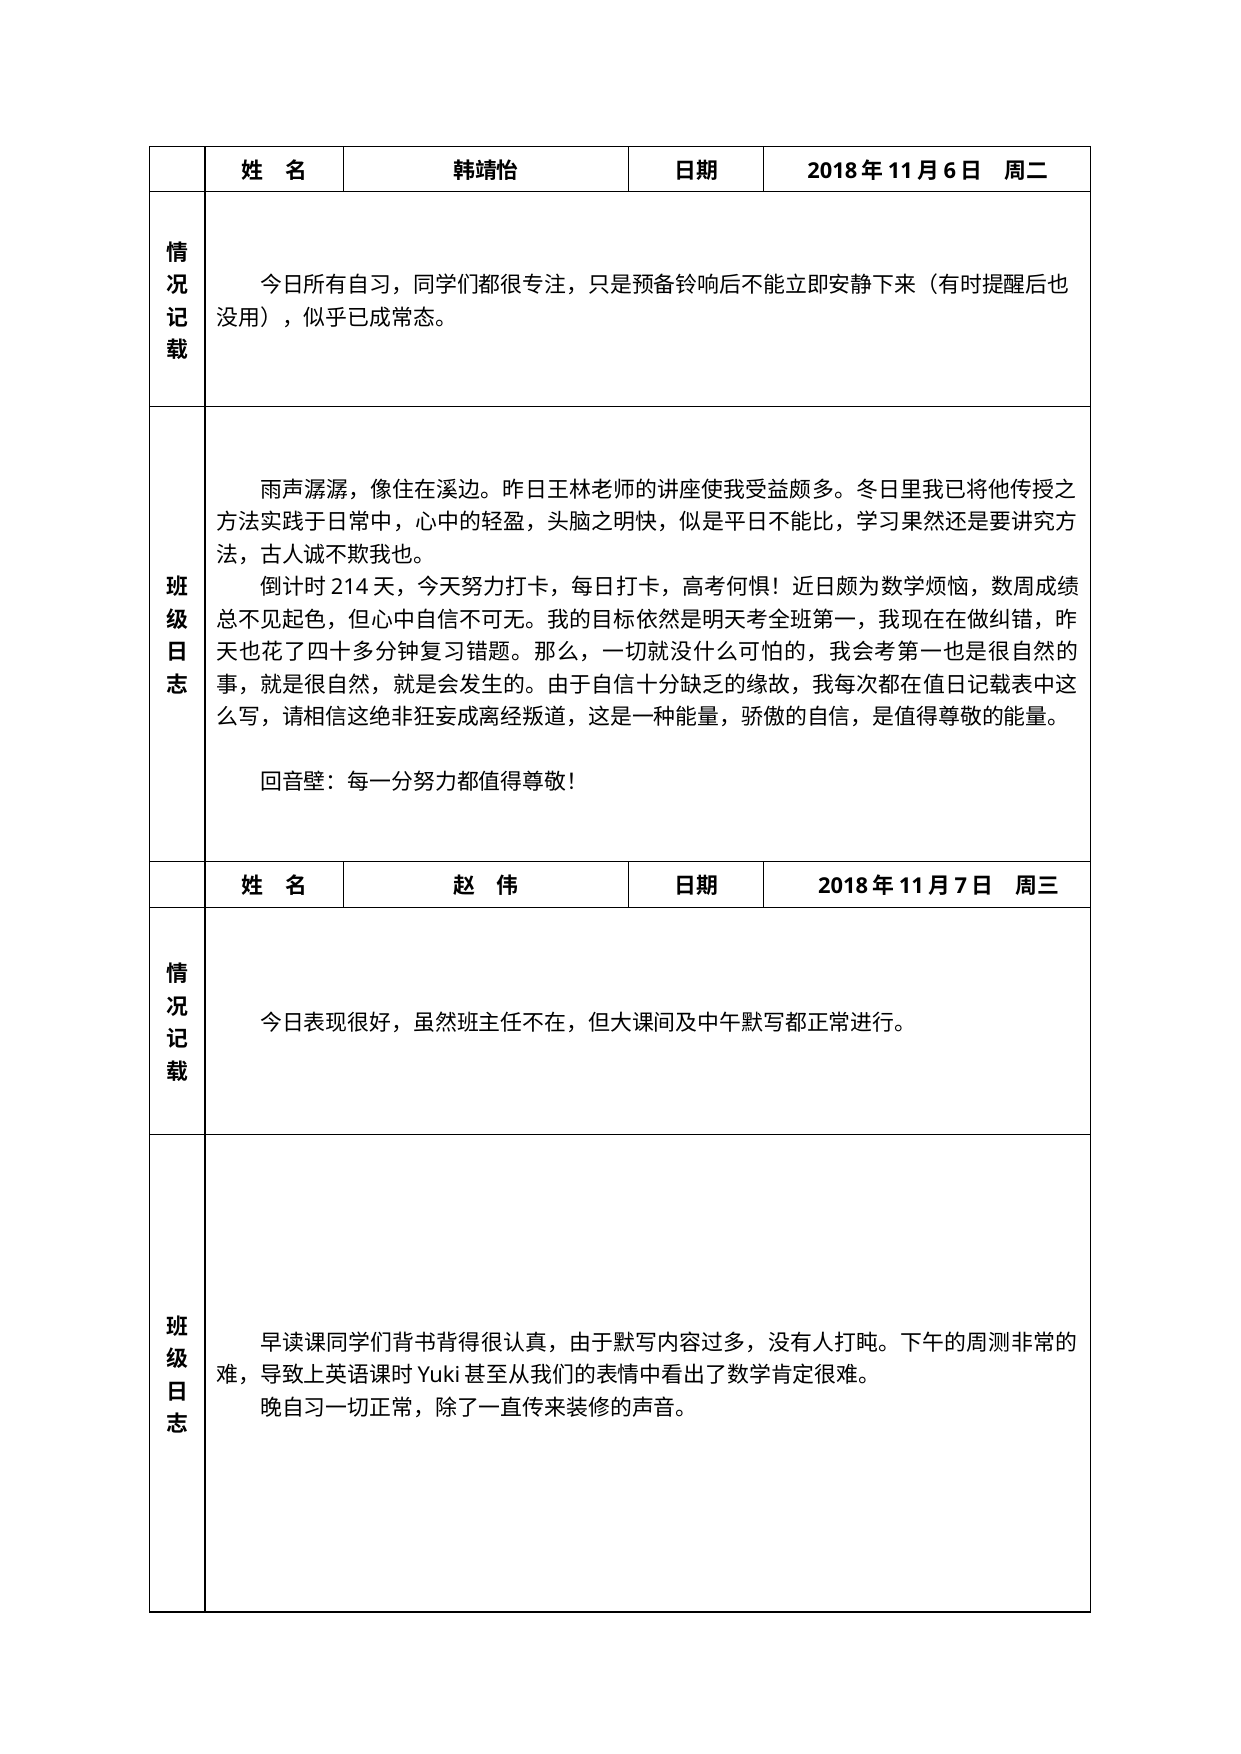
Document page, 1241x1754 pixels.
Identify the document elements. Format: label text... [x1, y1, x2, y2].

table_cell 雨声潺潺，像住在溪边。昨日王林老师的讲座使我受益颇多。冬日里我已将他传授之方法实践于日常中，心中的轻盈，头脑之明快，似是平日不能比，学习果然还是要讲究方法，古人诚不欺我也。 倒计时214天，今天努力打卡，每日打卡，高考何惧！近日颇为数学烦恼，数周成绩总不见起色，但心中自信不可无。我的目标依然是明天考全班第一，我现在在做纠错，昨天也花了四十多分钟复习错题。那么，一切就没什么可怕的，我会考第一也是很自然的事，就是很自然，就是会发生的。由于自信十分缺乏的缘故，我每次都在值日记载表中这么写，请相信这绝非狂妄成离经叛道，这是一种能量，骄傲的自信，是值得尊敬的能量。 回音壁：每一分努力都值得尊敬！ [206, 407, 1090, 861]
table_cell 情 况 记 载 [150, 192, 204, 406]
table_cell 情 况 记 载 [150, 908, 204, 1134]
table_cell [150, 862, 204, 907]
table_cell 班 级 日 志 [150, 407, 204, 861]
table_header 2018年11月6日 周二 [764, 147, 1090, 191]
table_cell 赵 伟 [344, 862, 628, 907]
table_cell 2018年11月7日 周三 [764, 862, 1090, 907]
table_cell 日期 [629, 862, 763, 907]
table_header 韩靖怡 [344, 147, 628, 191]
table_cell 姓 名 [206, 862, 343, 907]
table_cell 早读课同学们背书背得很认真，由于默写内容过多，没有人打盹。下午的周测非常的难，导致上英语课时Yuki甚至从我们的表情中看出了数学肯定很难。 晚自习一切正常，除了一直传来装修的声音。 [206, 1135, 1090, 1611]
table_cell 今日所有自习，同学们都很专注，只是预备铃响后不能立即安静下来（有时提醒后也没用），似乎已成常态。 [206, 192, 1090, 406]
table_header 日期 [629, 147, 763, 191]
table_cell 班 级 日 志 [150, 1135, 204, 1611]
table_header 姓 名 [206, 147, 343, 191]
table_cell 今日表现很好，虽然班主任不在，但大课间及中午默写都正常进行。 [206, 908, 1090, 1134]
table_header [150, 147, 204, 191]
